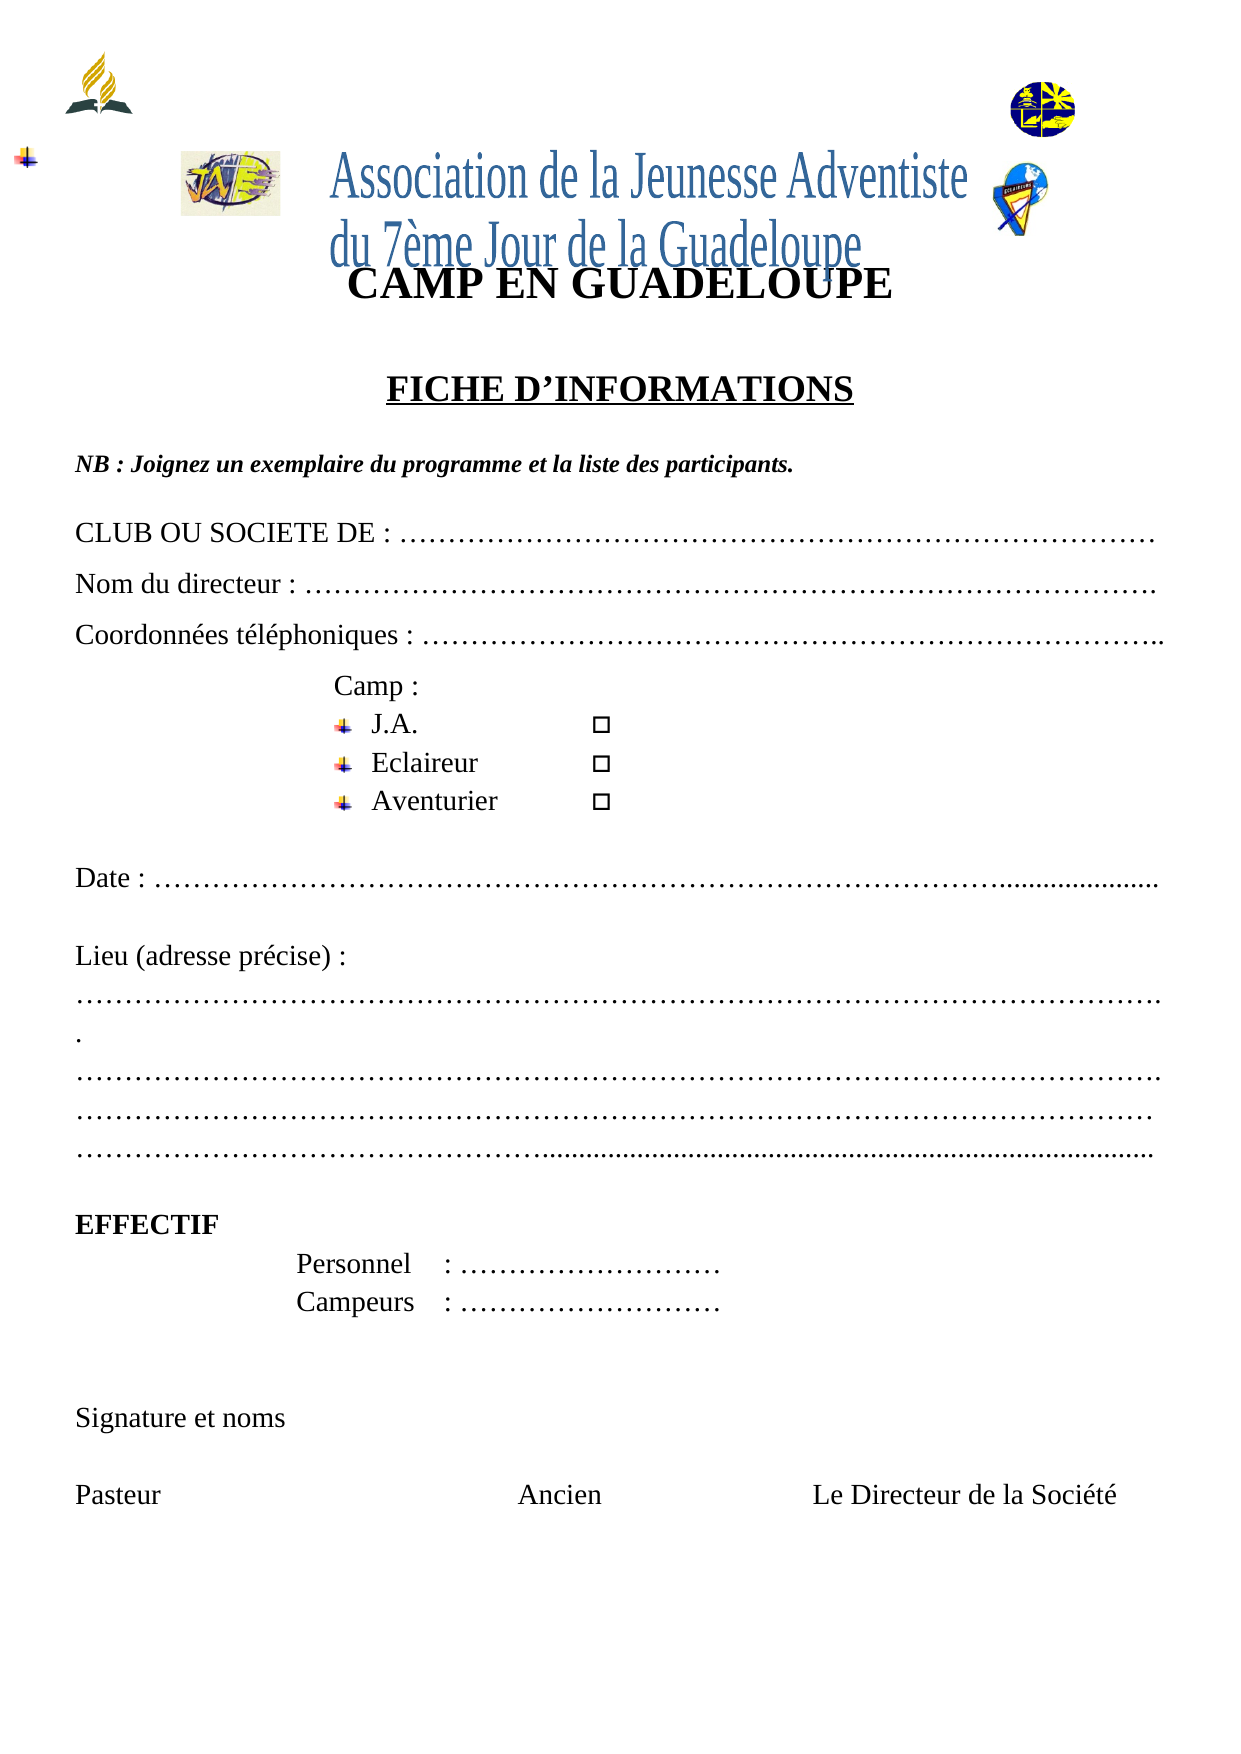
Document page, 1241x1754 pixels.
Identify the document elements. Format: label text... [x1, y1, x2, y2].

list Eclaireur [334, 745, 1165, 778]
picture [180, 151, 281, 216]
picture [989, 74, 1096, 146]
picture [334, 755, 352, 773]
text Campeurs : ……………………… [296, 1284, 1165, 1318]
text Date : ……………………………………………………………………………...................... [75, 861, 1165, 894]
picture [14, 51, 159, 169]
text FICHE D’INFORMATIONS [75, 366, 1165, 409]
list Aventurier [334, 783, 1165, 817]
text Signature et noms [75, 1400, 1165, 1434]
picture [991, 161, 1049, 236]
text CAMP EN GUADELOUPE [75, 256, 1165, 309]
text Lieu (adresse précise) : [75, 938, 1165, 971]
picture [334, 717, 352, 734]
text EFFECTIF [75, 1207, 1165, 1241]
text Pasteur Ancien Le Directeur de la Société [75, 1477, 1165, 1511]
text Nom du directeur : ……………………………………………………………………………. [75, 566, 1165, 599]
text Camp : [296, 668, 1165, 701]
text Personnel : ……………………… [296, 1246, 1165, 1279]
list J.A. [334, 706, 1165, 740]
text Coordonnées téléphoniques : ………………………………………………………………….. [75, 617, 1165, 650]
text …………………………………………………………………………………………………..………………………………………………………………………………………………….…………………………………………………………………………………………………………………………………………….................................................................................... [75, 976, 1165, 1164]
text NB : Joignez un exemplaire du programme et la liste des participants. [75, 449, 1165, 477]
picture [334, 794, 352, 811]
text CLUB OU SOCIETE DE : …………………………………………………………………… [75, 515, 1165, 548]
